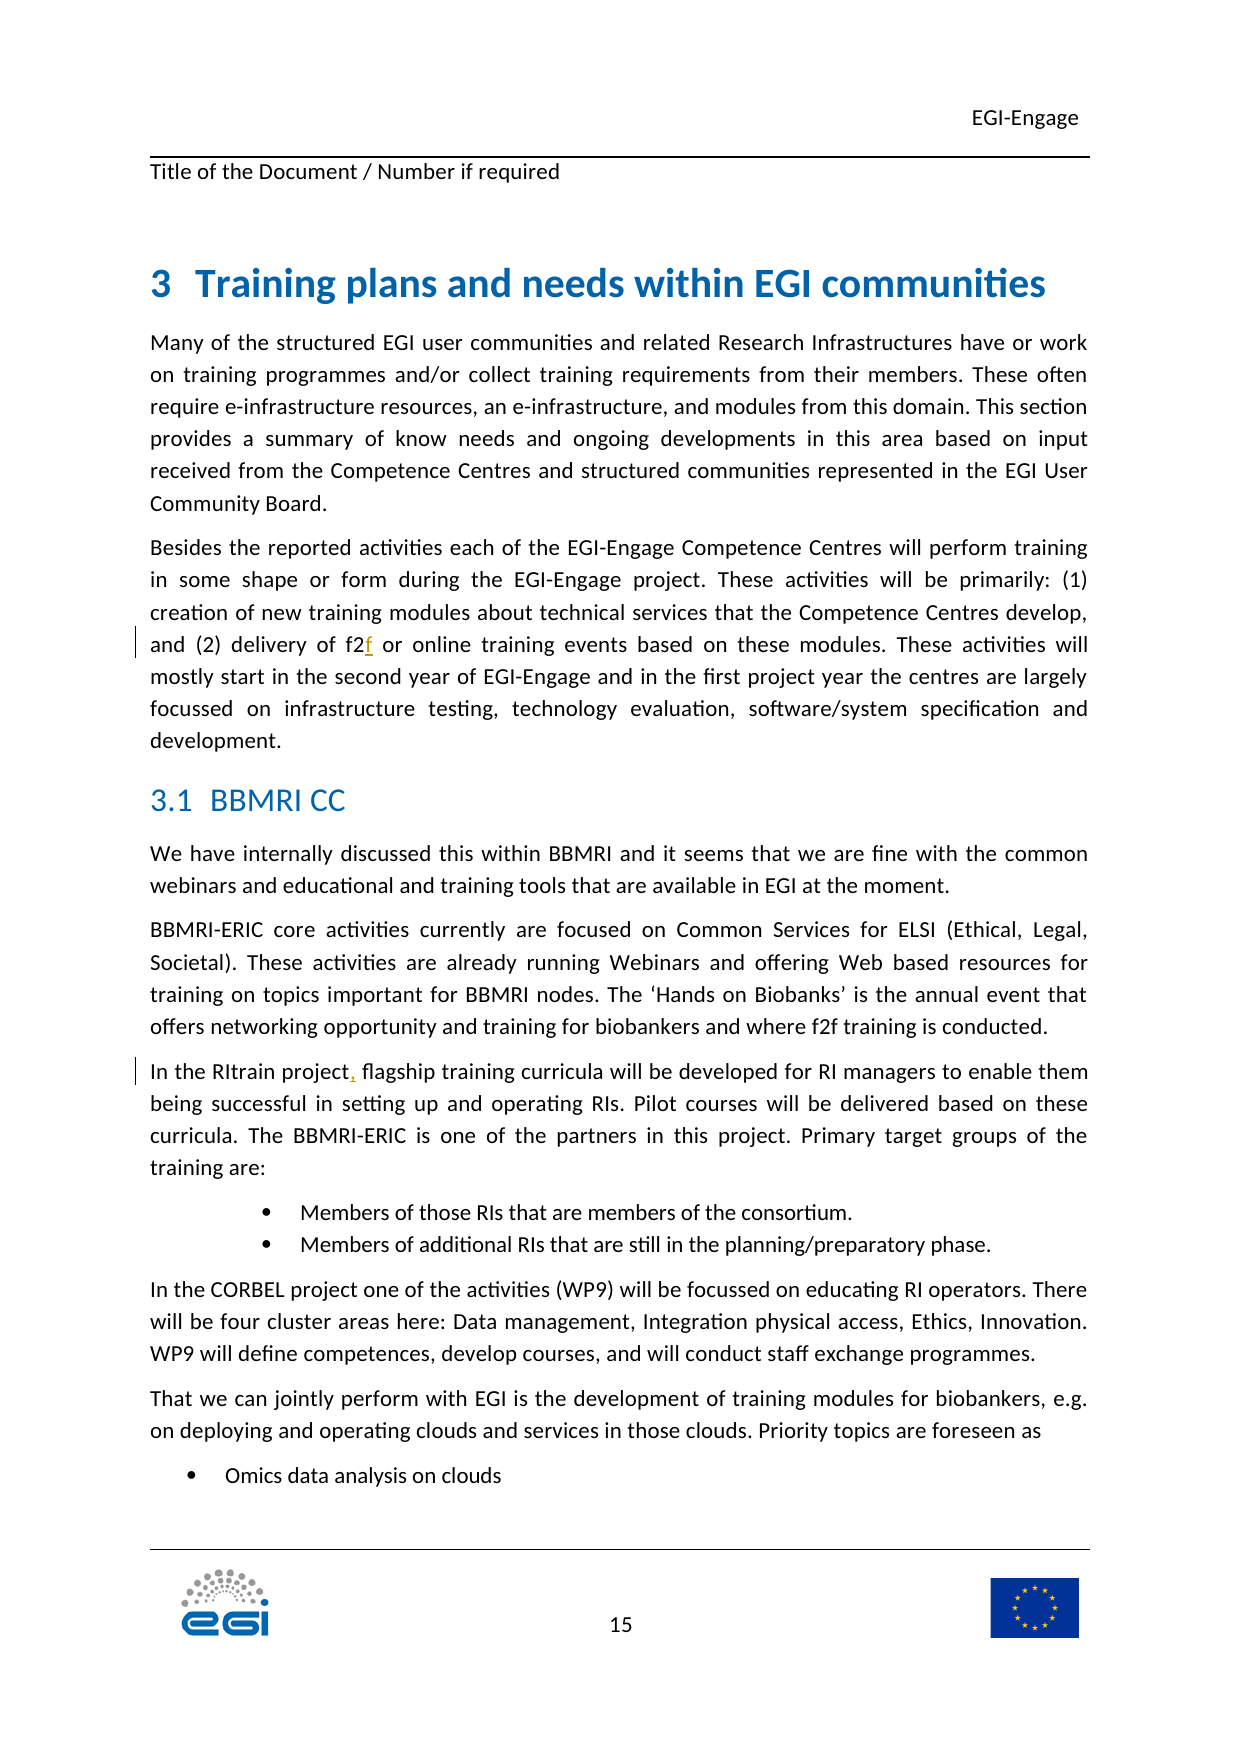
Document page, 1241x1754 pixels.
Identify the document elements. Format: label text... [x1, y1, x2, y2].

text BBMRI-ERIC core activities currently are focused on Common Services for ELSI (Ethical, Legal, Societal). These activities are already running Webinars and offering Web based resources for training on topics important for BBMRI nodes. The ‘Hands on Biobanks’ is the annual event that offers networking opportunity and training for biobankers and where f2f training is conducted. [150, 916, 1090, 1040]
text In the CORBEL project one of the activities (WP9) will be focussed on educating RI operators. There will be four cluster areas here: Data management, Integration physical access, Ethics, Innovation. WP9 will define competences, develop courses, and will conduct staff exchange programmes. [150, 1275, 1090, 1367]
list Members of additional RIs that are still in the planning/preparatory phase. [262, 1230, 1090, 1258]
text In the RItrain project flagship training curricula will be developed for RI managers to enable them being successful in setting up and operating RIs. Pilot courses will be delivered based on these curricula. The BBMRI-ERIC is one of the partners in this project. Primary target groups of the training are: [150, 1057, 1090, 1181]
subtitle Training plans and needs within EGI communities [150, 257, 1090, 308]
picture [161, 1567, 287, 1638]
text We have internally discussed this within BBMRI and it seems that we are fine with the common webinars and educational and training tools that are available in EGI at the moment. [150, 839, 1090, 899]
text That we can jointly perform with EGI is the development of training modules for biobankers, e.g. on deploying and operating clouds and services in those clouds. Priority topics are foreseen as [150, 1384, 1090, 1444]
list Omics data analysis on clouds [187, 1461, 1090, 1489]
text Many of the structured EGI user communities and related Research Infrastructures have or work on training programmes and/or collect training requirements from their members. These often require e-infrastructure resources, an e-infrastructure, and modules from this domain. This section provides a summary of know needs and ongoing developments in this area based on input received from the Competence Centres and structured communities represented in the EGI User Community Board. [150, 328, 1090, 517]
list Members of those RIs that are members of the consortium. [262, 1198, 1090, 1226]
text Besides the reported activities each of the EGI-Engage Competence Centres will perform training in some shape or form during the EGI-Engage project. These activities will be primarily: (1) creation of new training modules about technical services that the Competence Centres develop, and (2) delivery of f2 or online training events based on these modules. These activities will mostly start in the second year of EGI-Engage and in the first project year the centres are largely focussed on infrastructure testing, technology evaluation, software/system specification and development. [150, 533, 1090, 754]
subtitle BBMRI CC [150, 779, 1090, 820]
picture [990, 1578, 1079, 1638]
